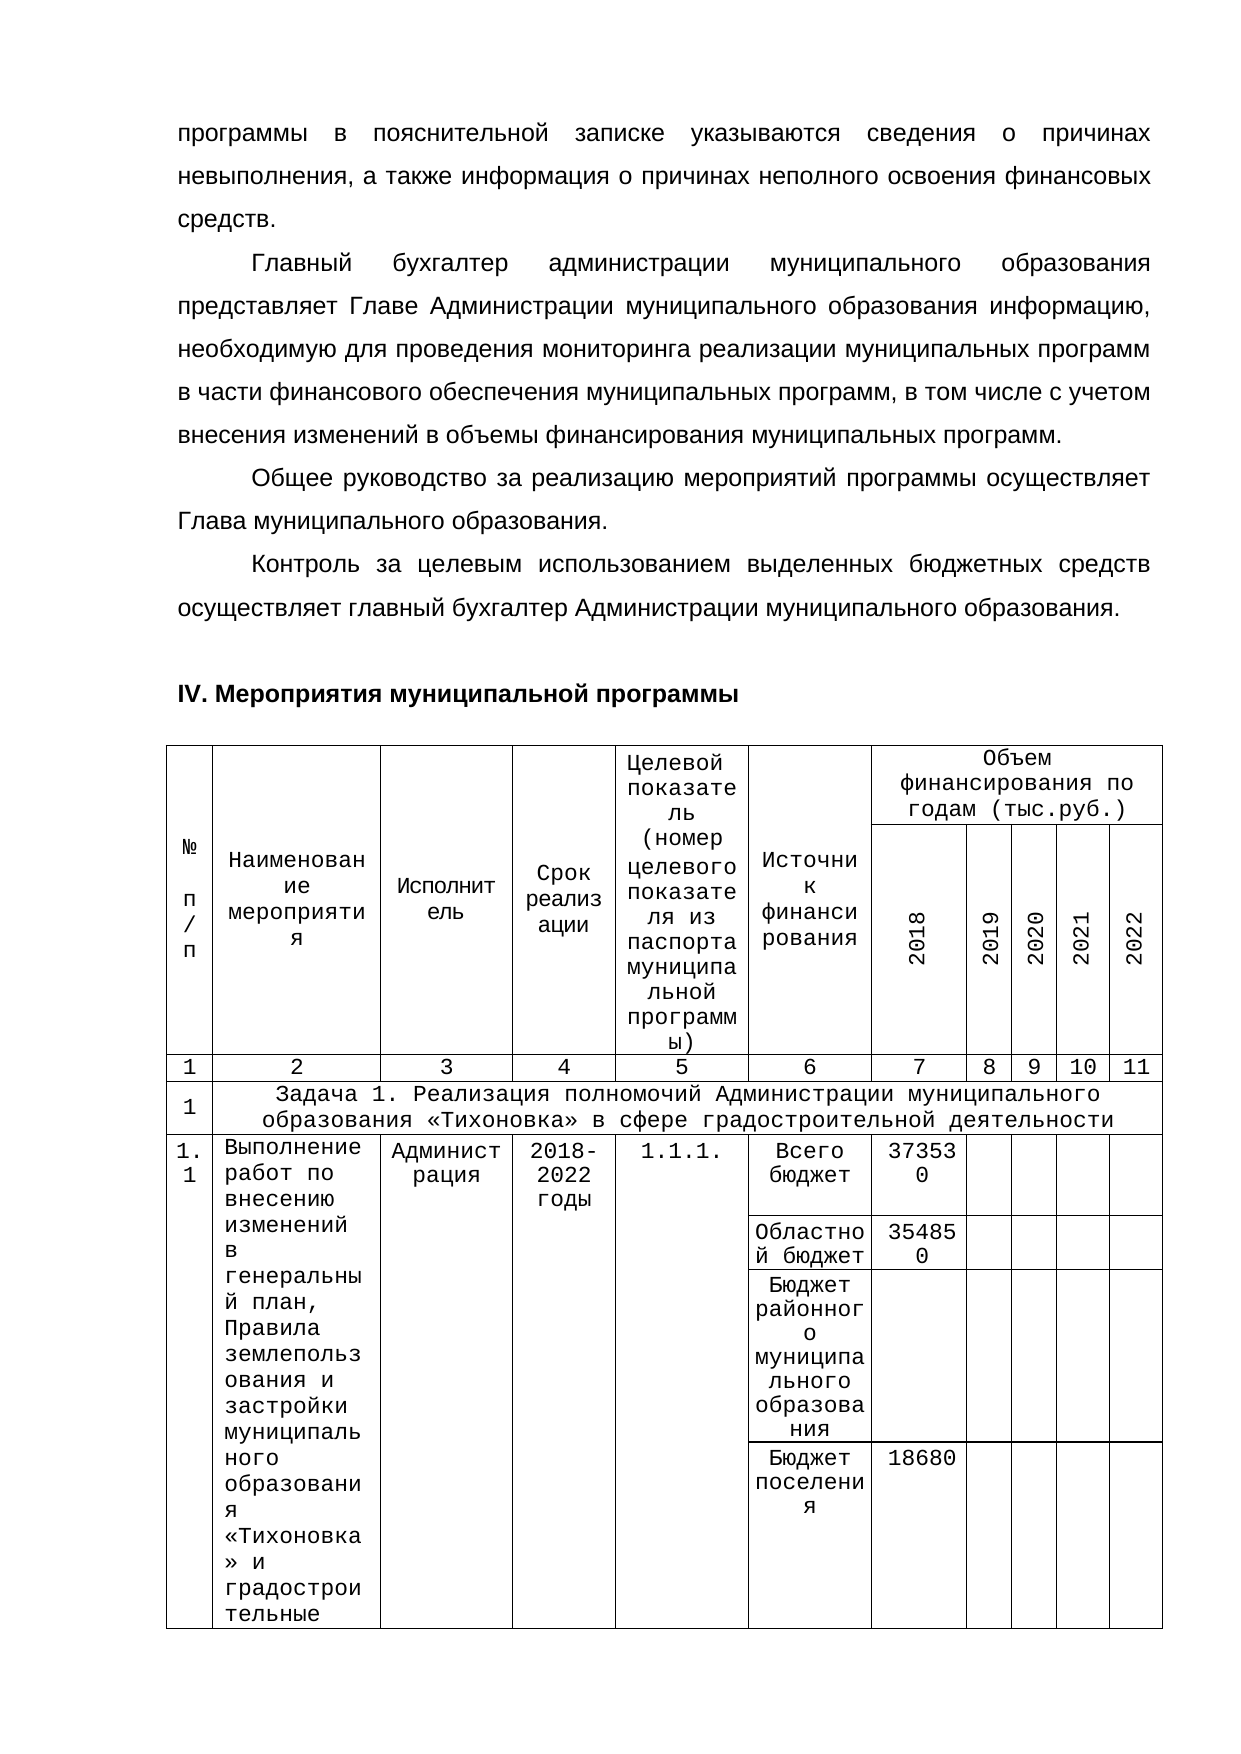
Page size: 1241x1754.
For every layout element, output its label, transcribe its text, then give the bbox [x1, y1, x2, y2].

table_cell [1012, 1135, 1056, 1215]
table_cell 2018 [872, 825, 966, 1054]
table_cell [967, 1270, 1011, 1441]
table_cell [1057, 1443, 1109, 1628]
table_cell 3 [381, 1055, 512, 1081]
table_cell Всего бюджет [749, 1135, 871, 1215]
table_cell 2018-2022 годы [513, 1135, 615, 1628]
table_cell 2020 [1012, 825, 1056, 1054]
table_cell 11 [1110, 1055, 1162, 1081]
table_header Наименование мероприятия [213, 746, 380, 1054]
table_cell 2021 [1057, 825, 1109, 1054]
table_cell 2 [213, 1055, 380, 1081]
table_cell 373530 [872, 1135, 966, 1215]
table_cell Бюджет поселения [749, 1443, 871, 1628]
table_cell 9 [1012, 1055, 1056, 1081]
table_cell [1012, 1270, 1056, 1441]
table_cell 1 [167, 1055, 212, 1081]
table_cell Выполнение работ по внесению изменений в генеральный план, Правила землепользования и застройки муниципального образования «Тихоновка» и градостроительные регламенты муниципального образования «Тихоновка» [213, 1135, 380, 1628]
text Контроль за целевым использованием выделенных бюджетных средств осуществляет главный бухгалтер Администрации муниципального образования. [177, 549, 1152, 621]
table_cell [1012, 1216, 1056, 1268]
text Главный бухгалтер администрации муниципального образования представляет Главе Администрации муниципального образования информацию, необходимую для проведения мониторинга реализации муниципальных программ в части финансового обеспечения муниципальных программ, в том числе с учетом внесения изменений в объемы финансирования муниципальных программ. [177, 247, 1152, 449]
table_header Источник финансирования [749, 746, 871, 1054]
table_cell 6 [749, 1055, 871, 1081]
table_cell 1.1 [167, 1135, 212, 1628]
table_cell [1110, 1135, 1162, 1215]
table_cell [1110, 1443, 1162, 1628]
table_header Объем финансирования по годам (тыс.руб.) [872, 746, 1162, 824]
table_cell [872, 1270, 966, 1441]
table_cell [1057, 1270, 1109, 1441]
table_cell 7 [872, 1055, 966, 1081]
table_header Срок реализации [513, 746, 615, 1054]
table_cell Областной бюджет [749, 1216, 871, 1268]
table_cell 8 [967, 1055, 1011, 1081]
table_header Исполнитель [381, 746, 512, 1054]
table_cell Задача 1. Реализация полномочий Администрации муниципального образования «Тихоновка» в сфере градостроительной деятельности [213, 1082, 1162, 1134]
table_cell 4 [513, 1055, 615, 1081]
table_header № п/п [167, 746, 212, 1054]
table_cell 1 [167, 1082, 212, 1134]
table_cell [1110, 1216, 1162, 1268]
table_cell 5 [616, 1055, 748, 1081]
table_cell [749, 1270, 871, 1441]
table_header Целевой показатель (номер целевого показателя из паспорта муниципальной программы) [616, 746, 748, 1054]
text IV. Мероприятия муниципальной программы [177, 679, 1152, 707]
table_cell [967, 1135, 1011, 1215]
table_cell 2022 [1110, 825, 1162, 1054]
table_cell [967, 1443, 1011, 1628]
table_cell 2019 [967, 825, 1011, 1054]
table_cell 10 [1057, 1055, 1109, 1081]
text Общее руководство за реализацию мероприятий программы осуществляет Глава муниципального образования. [177, 463, 1152, 535]
table_cell [967, 1216, 1011, 1268]
table_cell 18680 [872, 1443, 966, 1628]
table_cell [1110, 1270, 1162, 1441]
table_cell [1057, 1216, 1109, 1268]
table_cell [1012, 1443, 1056, 1628]
table_cell 1.1.1. [616, 1135, 748, 1628]
table_cell [1057, 1135, 1109, 1215]
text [177, 118, 1152, 233]
table_cell Администрация [381, 1135, 512, 1628]
table_cell 354850 [872, 1216, 966, 1268]
